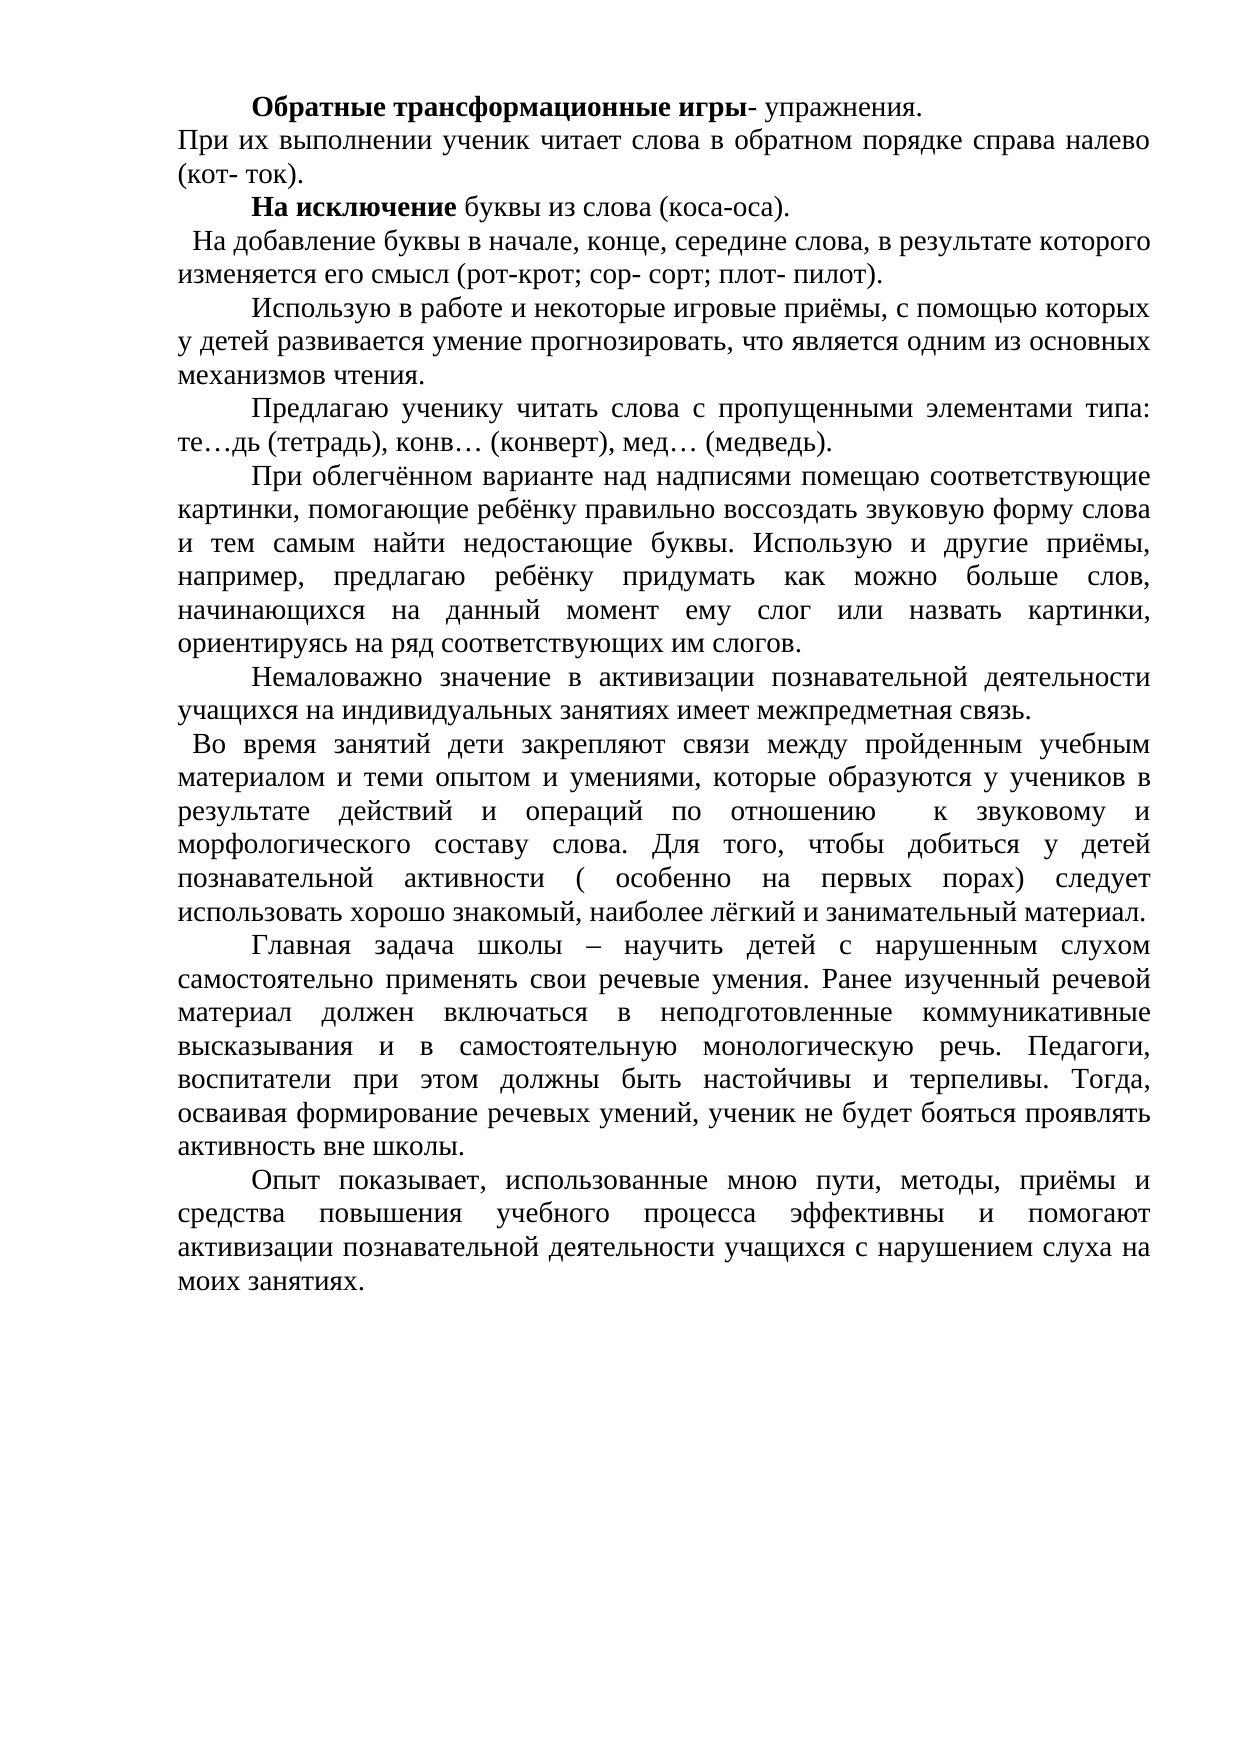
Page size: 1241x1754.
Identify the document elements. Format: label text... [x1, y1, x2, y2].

list Обратные трансформационные игры- упражнения. [177, 89, 1152, 122]
text Использую в работе и некоторые игровые приёмы, с помощью которых у детей развивается умение прогнозировать, что является одним из основных механизмов чтения. [177, 290, 1152, 391]
text Главная задача школы – научить детей с нарушенным слухом самостоятельно применять свои речевые умения. Ранее изученный речевой материал должен включаться в неподготовленные коммуникативные высказывания и в самостоятельную монологическую речь. Педагоги, воспитатели при этом должны быть настойчивы и терпеливы. Тогда, осваивая формирование речевых умений, ученик не будет бояться проявлять активность вне школы. [177, 927, 1152, 1162]
text Во время занятий дети закрепляют связи между пройденным учебным материалом и теми опытом и умениями, которые образуются у учеников в результате действий и операций по отношению к звуковому и морфологического составу слова. Для того, чтобы добиться у детей познавательной активности ( особенно на первых порах) следует использовать хорошо знакомый, наиболее лёгкий и занимательный материал. [177, 726, 1152, 927]
text Предлагаю ученику читать слова с пропущенными элементами типа: те…дь (тетрадь), конв… (конверт), мед… (медведь). [177, 391, 1152, 458]
text На исключение буквы из слова (коса-оса). [177, 189, 1152, 223]
text Немаловажно значение в активизации познавательной деятельности учащихся на индивидуальных занятиях имеет межпредметная связь. [177, 659, 1152, 726]
text При их выполнении ученик читает слова в обратном порядке справа налево (кот- ток). [177, 122, 1152, 189]
text Опыт показывает, использованные мною пути, методы, приёмы и средства повышения учебного процесса эффективны и помогают активизации познавательной деятельности учащихся с нарушением слуха на моих занятиях. [177, 1162, 1152, 1296]
text На добавление буквы в начале, конце, середине слова, в результате которого изменяется его смысл (рот-крот; сор- сорт; плот- пилот). [177, 223, 1152, 290]
text При облегчённом варианте над надписями помещаю соответствующие картинки, помогающие ребёнку правильно воссоздать звуковую форму слова и тем самым найти недостающие буквы. Использую и другие приёмы, например, предлагаю ребёнку придумать как можно больше слов, начинающихся на данный момент ему слог или назвать картинки, ориентируясь на ряд соответствующих им слогов. [177, 458, 1152, 659]
